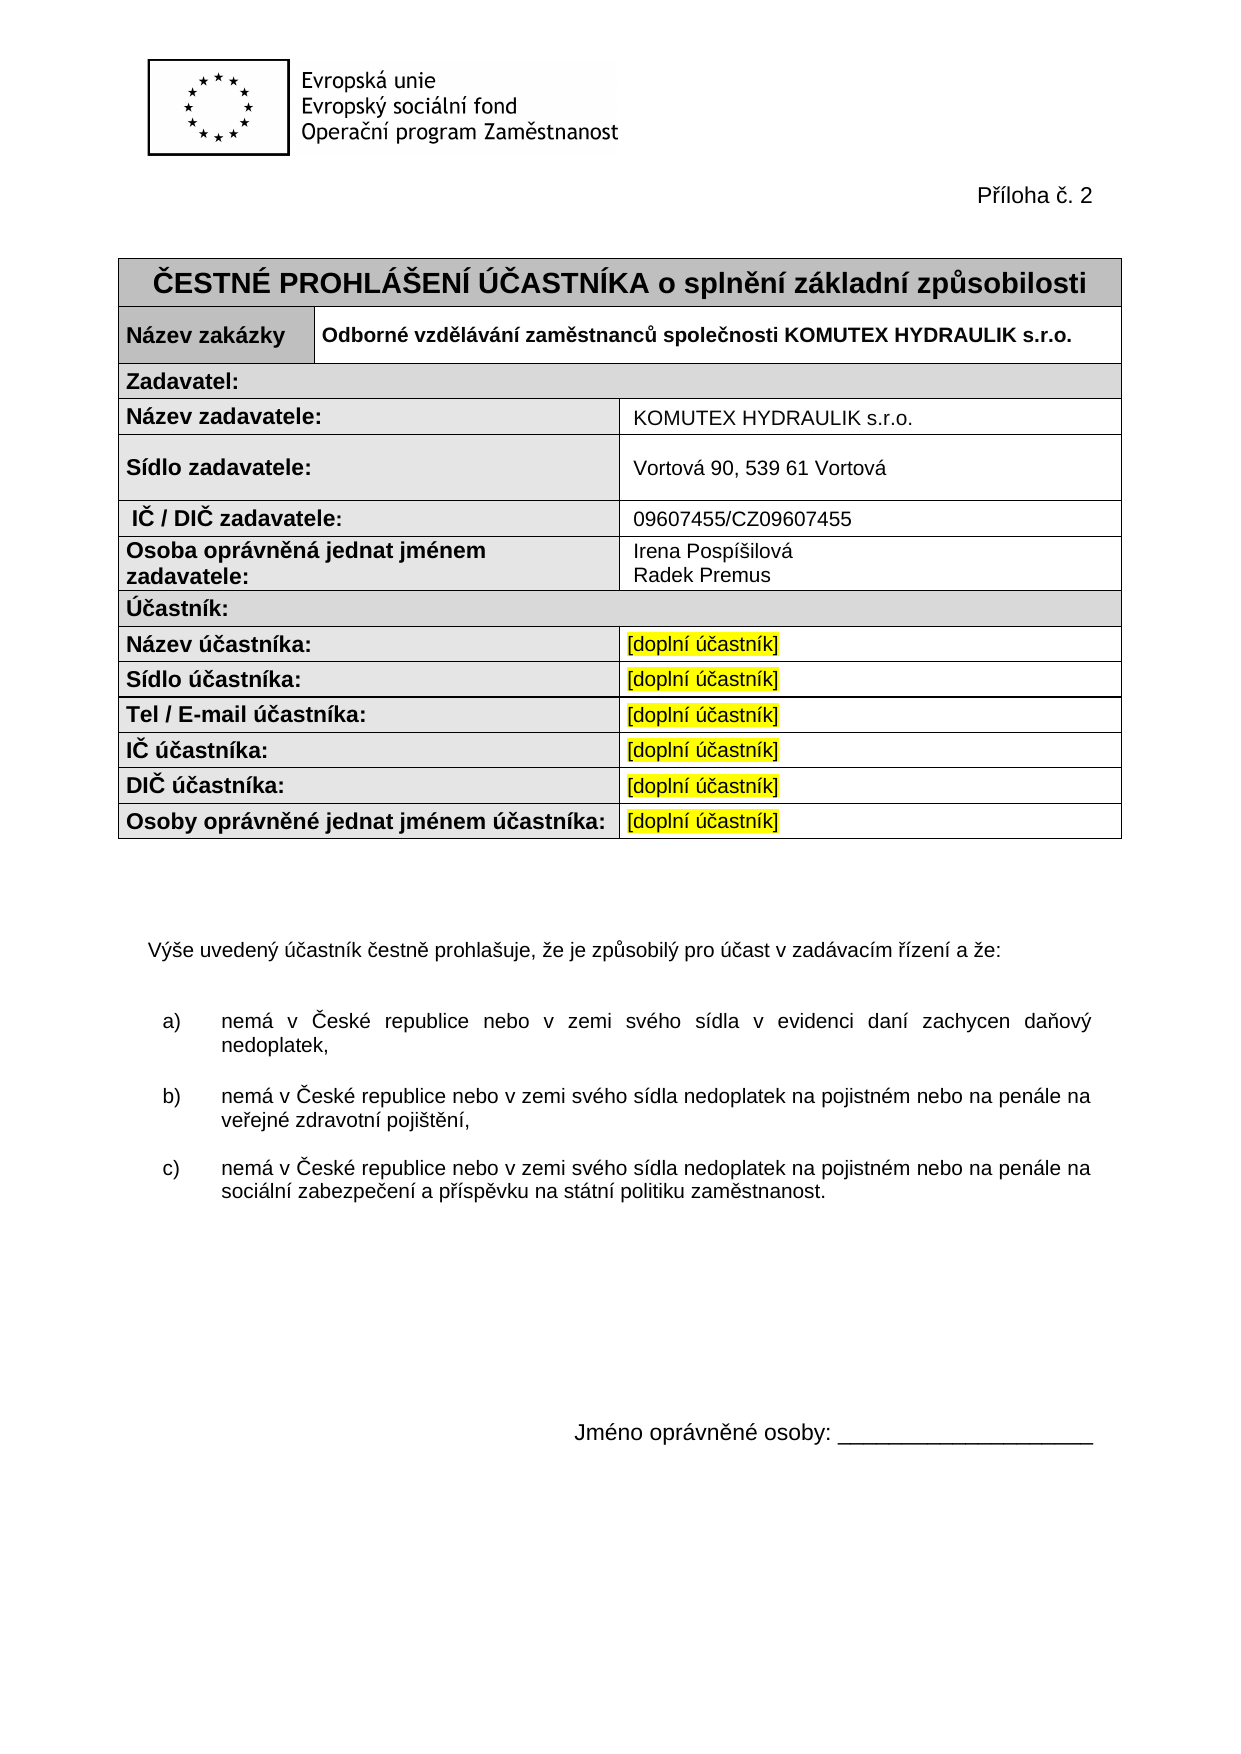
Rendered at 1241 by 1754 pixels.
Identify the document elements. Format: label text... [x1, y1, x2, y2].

text Výše uvedený účastník čestně prohlašuje, že je způsobilý pro účast v zadávacím řízení a že: [148, 937, 1092, 961]
text c) nemá v České republice nebo v zemi svého sídla nedoplatek na pojistném nebo na penále na sociální zabezpečení a příspěvku na státní politiku zaměstnanost. [162, 1155, 1092, 1203]
table_cell Účastník: [119, 591, 1121, 626]
table_cell Zadavatel: [119, 364, 1121, 398]
table_cell Vortová 90, 539 61 Vortová [620, 435, 1121, 500]
table_cell [doplní účastník] [620, 698, 1121, 732]
table_cell IČ / DIČ zadavatele: [119, 501, 619, 536]
table_cell Název zadavatele: [119, 399, 619, 434]
table_cell DIČ účastníka: [119, 768, 619, 803]
table_cell KOMUTEX HYDRAULIK s.r.o. [620, 399, 1121, 434]
table_cell Název účastníka: [119, 627, 619, 661]
table_cell [doplní účastník] [620, 662, 1121, 696]
table_cell Odborné vzdělávání zaměstnanců společnosti KOMUTEX HYDRAULIK s.r.o. [315, 307, 1121, 363]
table_cell Osoba oprávněná jednat jménem zadavatele: [119, 537, 619, 590]
table_cell [doplní účastník] [620, 627, 1121, 661]
table_cell 09607455/CZ09607455 [620, 501, 1121, 536]
table_cell Sídlo účastníka: [119, 662, 619, 696]
table_cell [doplní účastník] [620, 733, 1121, 767]
table_cell [doplní účastník] [620, 804, 1121, 838]
table_cell Tel / E-mail účastníka: [119, 698, 619, 732]
table_cell Název zakázky [119, 307, 314, 363]
text b) nemá v České republice nebo v zemi svého sídla nedoplatek na pojistném nebo na penále na veřejné zdravotní pojištění, [162, 1083, 1092, 1131]
picture [147, 59, 618, 156]
table_cell Sídlo zadavatele: [119, 435, 619, 500]
table_cell [doplní účastník] [620, 768, 1121, 803]
table_cell Osoby oprávněné jednat jménem účastníka: [119, 804, 619, 838]
text a) nemá v České republice nebo v zemi svého sídla v evidenci daní zachycen daňový nedoplatek, [162, 1009, 1092, 1057]
table_cell IČ účastníka: [119, 733, 619, 767]
text Jméno oprávněné osoby: ____________________ [148, 1419, 1092, 1445]
table_header ČESTNÉ PROHLÁŠENÍ ÚČASTNÍKA o splnění základní způsobilosti [119, 259, 1121, 306]
table_cell Irena Pospíšilová Radek Premus [620, 537, 1121, 590]
